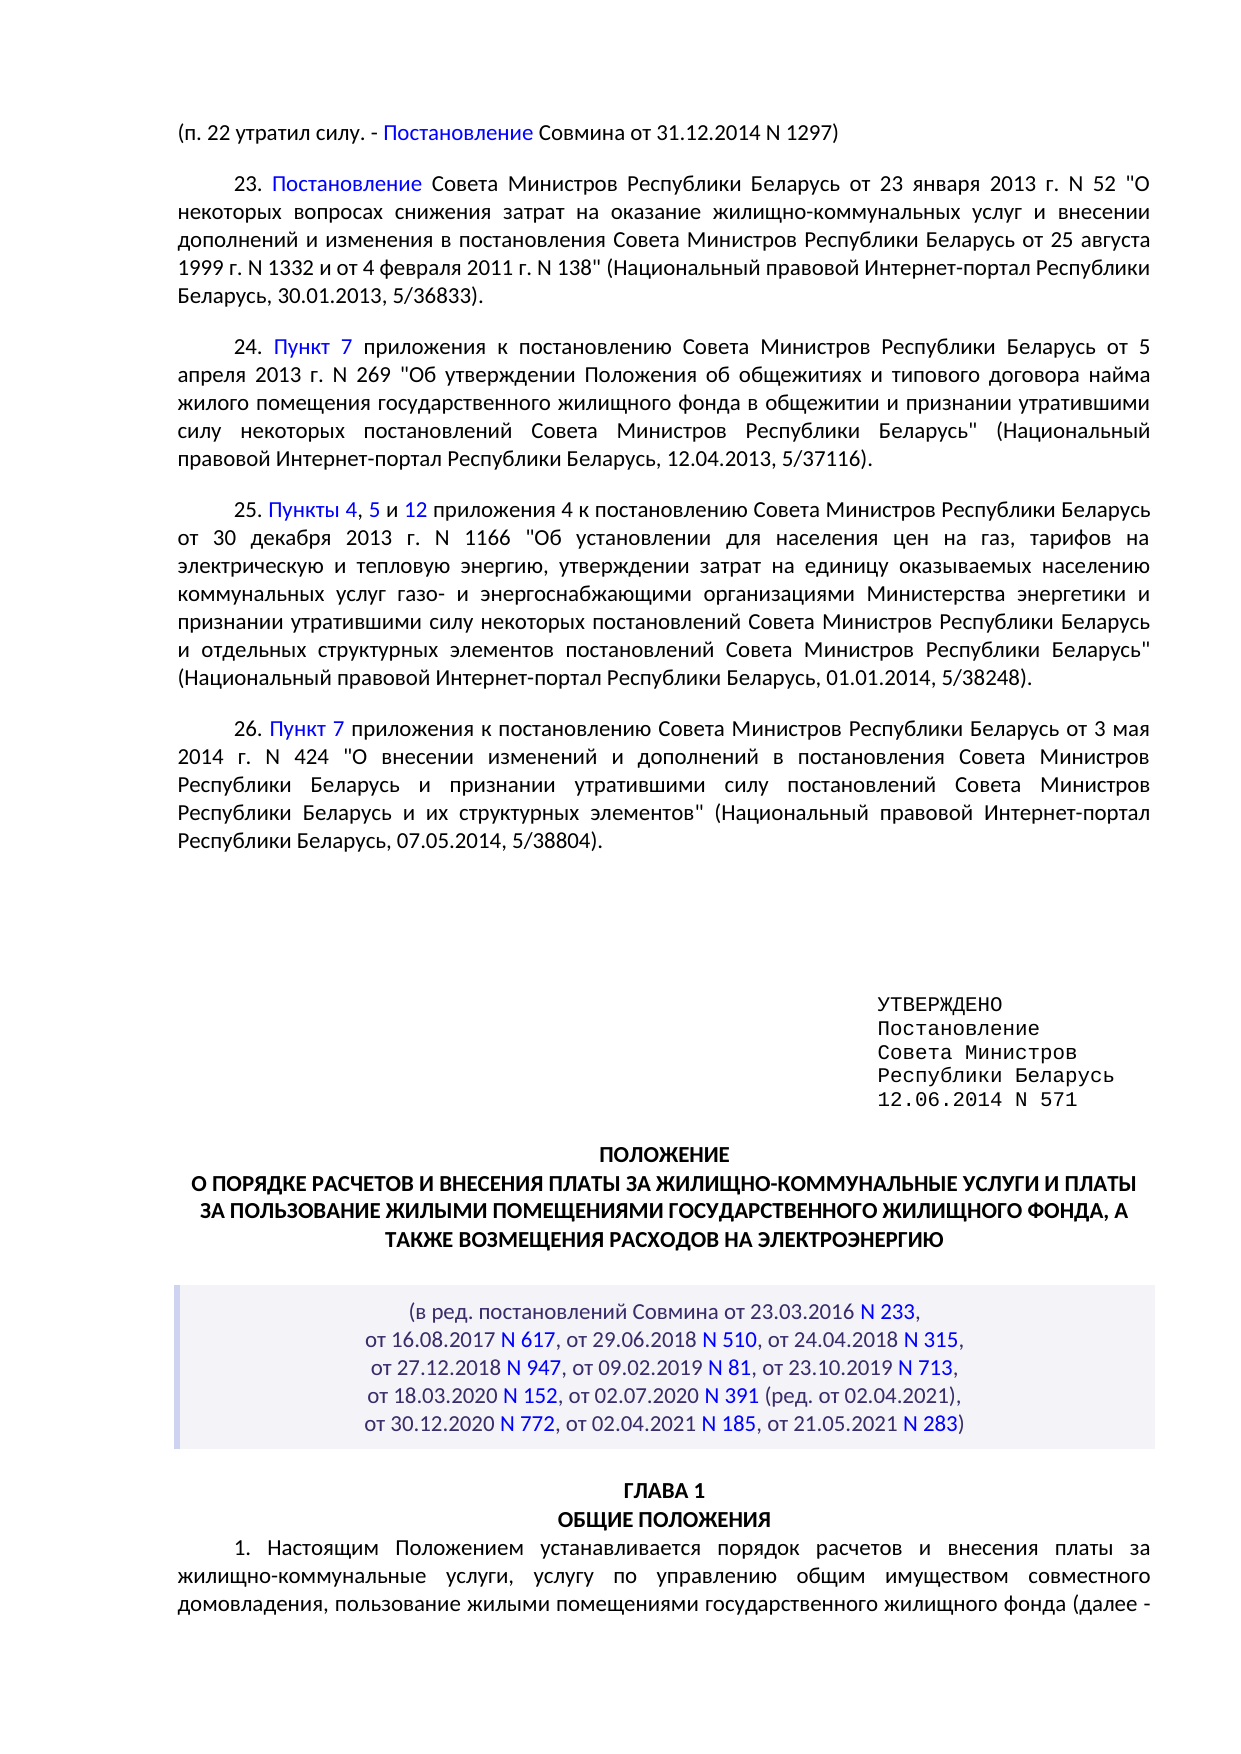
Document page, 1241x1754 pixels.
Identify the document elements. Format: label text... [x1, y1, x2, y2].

text ГЛАВА 1 [177, 1477, 1152, 1505]
text УТВЕРЖДЕНО [177, 994, 1152, 1018]
title О ПОРЯДКЕ РАСЧЕТОВ И ВНЕСЕНИЯ ПЛАТЫ ЗА ЖИЛИЩНО-КОММУНАЛЬНЫЕ УСЛУГИ И ПЛАТЫ ЗА ПОЛЬЗОВАНИЕ ЖИЛЫМИ ПОМЕЩЕНИЯМИ ГОСУДАРСТВЕННОГО ЖИЛИЩНОГО ФОНДА, А ТАКЖЕ ВОЗМЕЩЕНИЯ РАСХОДОВ НА ЭЛЕКТРОЭНЕРГИЮ [177, 1169, 1152, 1253]
title ПОЛОЖЕНИЕ [177, 1141, 1152, 1169]
table_header (в ред. постановлений Совмина от 23.03.2016 N 233, от 16.08.2017 N 617, от 29.06.2018 N 510, от 24.04.2018 N 315, от 27.12.2018 N 947, от 09.02.2019 N 81, от 23.10.2019 N 713, от 18.03.2020 N 152, от 02.07.2020 N 391 (ред. от 02.04.2021), от 30.12.2020 N 772, от 02.04.2021 N 185, от 21.05.2021 N 283) [180, 1285, 1149, 1449]
text 25. Пункты 4, 5 и 12 приложения 4 к постановлению Совета Министров Республики Беларусь от 30 декабря 2013 г. N 1166 "Об установлении для населения цен на газ, тарифов на электрическую и тепловую энергию, утверждении затрат на единицу оказываемых населению коммунальных услуг газо- и энергоснабжающими организациями Министерства энергетики и признании утратившими силу некоторых постановлений Совета Министров Республики Беларусь и отдельных структурных элементов постановлений Совета Министров Республики Беларусь" (Национальный правовой Интернет-портал Республики Беларусь, 01.01.2014, 5/38248). [177, 495, 1152, 691]
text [177, 1533, 1152, 1617]
text ОБЩИЕ ПОЛОЖЕНИЯ [177, 1505, 1152, 1533]
text 24. Пункт 7 приложения к постановлению Совета Министров Республики Беларусь от 5 апреля 2013 г. N 269 "Об утверждении Положения об общежитиях и типового договора найма жилого помещения государственного жилищного фонда в общежитии и признании утратившими силу некоторых постановлений Совета Министров Республики Беларусь" (Национальный правовой Интернет-портал Республики Беларусь, 12.04.2013, 5/37116). [177, 332, 1152, 472]
text 12.06.2014 N 571 [177, 1089, 1152, 1113]
text 23. Постановление Совета Министров Республики Беларусь от 23 января 2013 г. N 52 "О некоторых вопросах снижения затрат на оказание жилищно-коммунальных услуг и внесении дополнений и изменения в постановления Совета Министров Республики Беларусь от 25 августа 1999 г. N 1332 и от 4 февраля 2011 г. N 138" (Национальный правовой Интернет-портал Республики Беларусь, 30.01.2013, 5/36833). [177, 169, 1152, 309]
text (п. 22 утратил силу. - Постановление Совмина от 31.12.2014 N 1297) [177, 118, 1152, 146]
text Постановление [177, 1018, 1152, 1042]
text Республики Беларусь [177, 1065, 1152, 1089]
text Совета Министров [177, 1042, 1152, 1065]
text 26. Пункт 7 приложения к постановлению Совета Министров Республики Беларусь от 3 мая 2014 г. N 424 "О внесении изменений и дополнений в постановления Совета Министров Республики Беларусь и признании утратившими силу постановлений Совета Министров Республики Беларусь и их структурных элементов" (Национальный правовой Интернет-портал Республики Беларусь, 07.05.2014, 5/38804). [177, 714, 1152, 854]
